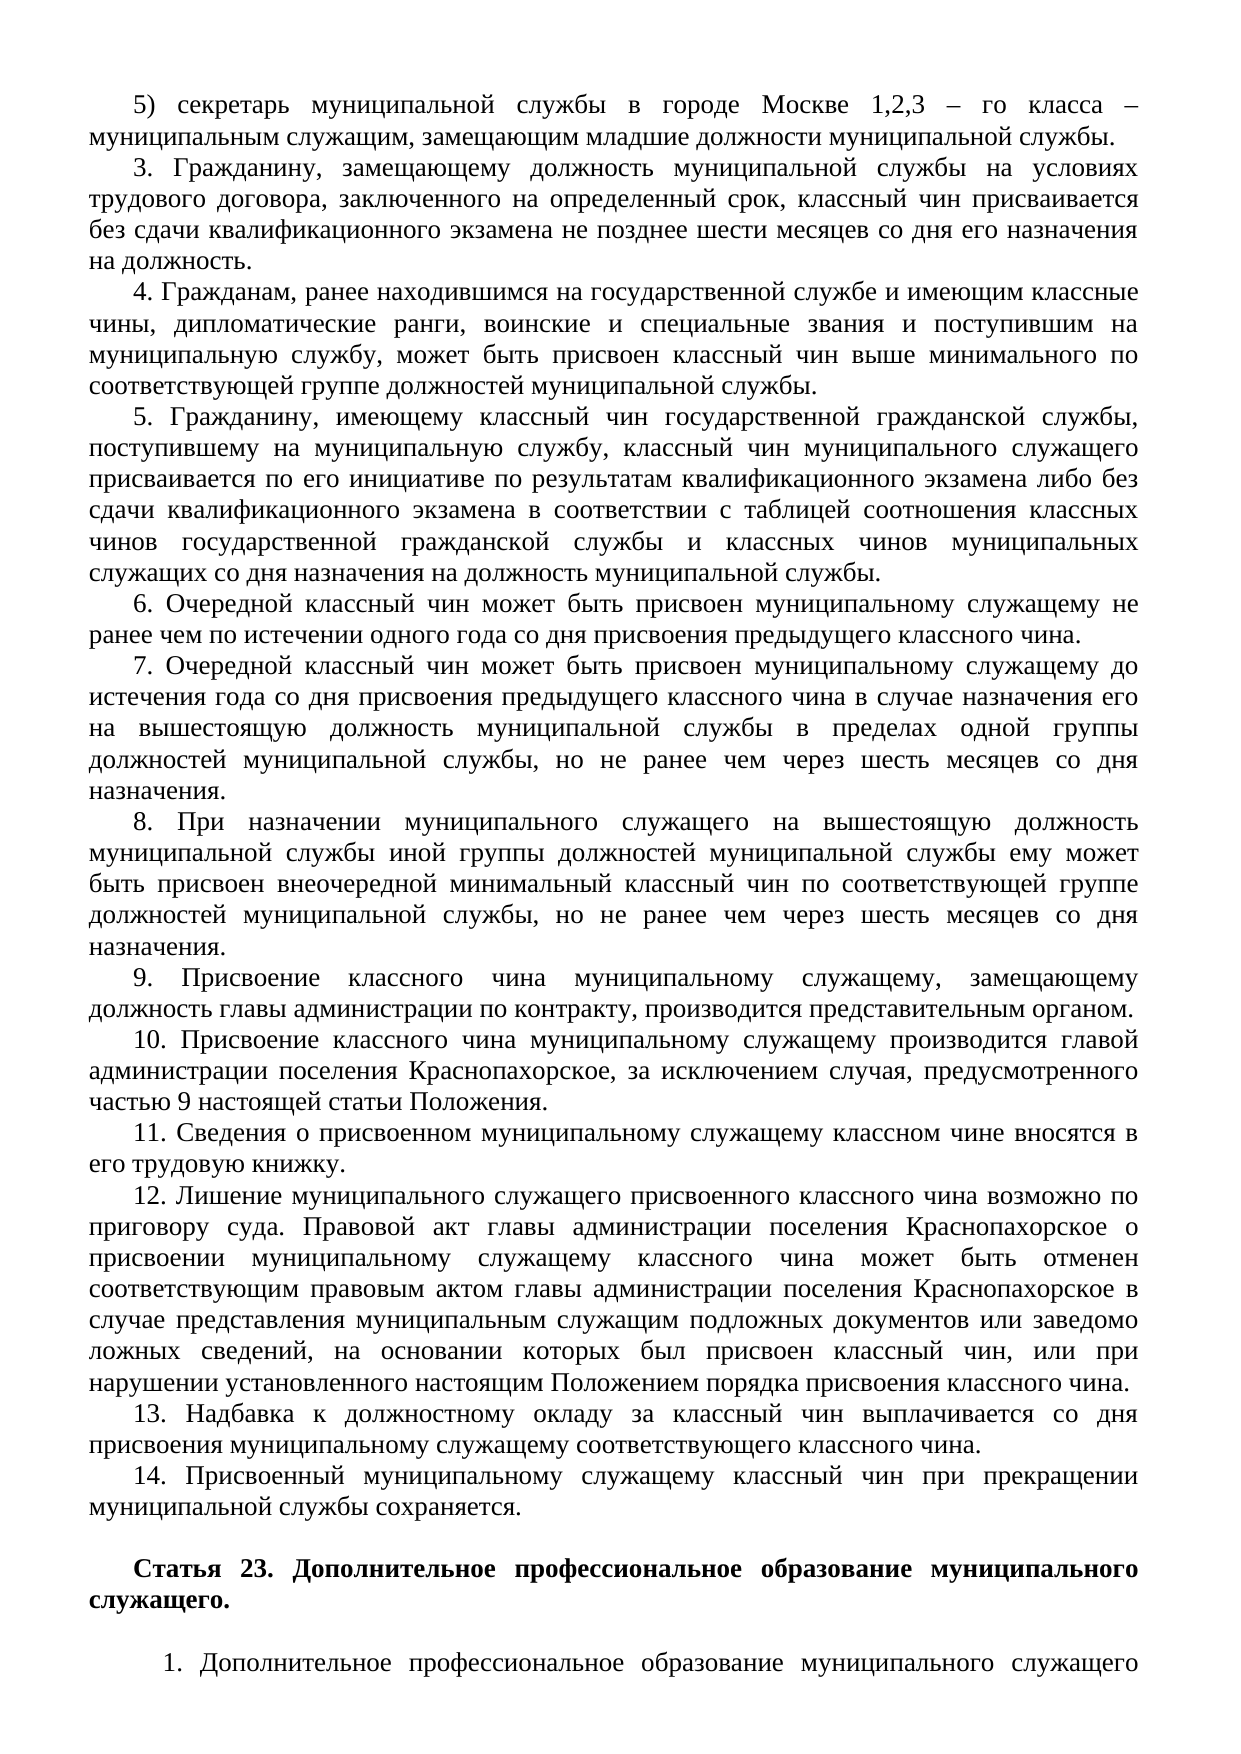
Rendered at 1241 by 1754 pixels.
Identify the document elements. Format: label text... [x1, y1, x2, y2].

text 7. Очередной классный чин может быть присвоен муниципальному служащему до истечения года со дня присвоения предыдущего классного чина в случае назначения его на вышестоящую должность муниципальной службы в пределах одной группы должностей муниципальной службы, но не ранее чем через шесть месяцев со дня назначения. [89, 649, 1140, 805]
text 5) секретарь муниципальной службы в городе Москве 1,2,3 – го класса – муниципальным служащим, замещающим младшие должности муниципальной службы. [89, 89, 1140, 151]
text 4. Гражданам, ранее находившимся на государственной службе и имеющим классные чины, дипломатические ранги, воинские и специальные звания и поступившим на муниципальную службу, может быть присвоен классный чин выше минимального по соответствующей группе должностей муниципальной службы. [89, 276, 1140, 400]
text 13. Надбавка к должностному окладу за классный чин выплачивается со дня присвоения муниципальному служащему соответствующего классного чина. [89, 1397, 1140, 1459]
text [89, 1646, 1140, 1677]
text Статья 23. Дополнительное профессиональное образование муниципального служащего. [89, 1552, 1140, 1615]
text 10. Присвоение классного чина муниципальному служащему производится главой администрации поселения Краснопахорское, за исключением случая, предусмотренного частью 9 настоящей статьи Положения. [89, 1023, 1140, 1116]
text 8. При назначении муниципального служащего на вышестоящую должность муниципальной службы иной группы должностей муниципальной службы ему может быть присвоен внеочередной минимальный классный чин по соответствующей группе должностей муниципальной службы, но не ранее чем через шесть месяцев со дня назначения. [89, 805, 1140, 961]
text 12. Лишение муниципального служащего присвоенного классного чина возможно по приговору суда. Правовой акт главы администрации поселения Краснопахорское о присвоении муниципальному служащему классного чина может быть отменен соответствующим правовым актом главы администрации поселения Краснопахорское в случае представления муниципальным служащим подложных документов или заведомо ложных сведений, на основании которых был присвоен классный чин, или при нарушении установленного настоящим Положением порядка присвоения классного чина. [89, 1179, 1140, 1397]
text 5. Гражданину, имеющему классный чин государственной гражданской службы, поступившему на муниципальную службу, классный чин муниципального служащего присваивается по его инициативе по результатам квалификационного экзамена либо без сдачи квалификационного экзамена в соответствии с таблицей соотношения классных чинов государственной гражданской службы и классных чинов муниципальных служащих со дня назначения на должность муниципальной службы. [89, 400, 1140, 587]
text 3. Гражданину, замещающему должность муниципальной службы на условиях трудового договора, заключенного на определенный срок, классный чин присваивается без сдачи квалификационного экзамена не позднее шести месяцев со дня его назначения на должность. [89, 151, 1140, 276]
text 9. Присвоение классного чина муниципальному служащему, замещающему должность главы администрации по контракту, производится представительным органом. [89, 961, 1140, 1023]
text 14. Присвоенный муниципальному служащему классный чин при прекращении муниципальной службы сохраняется. [89, 1459, 1140, 1521]
text 6. Очередной классный чин может быть присвоен муниципальному служащему не ранее чем по истечении одного года со дня присвоения предыдущего классного чина. [89, 587, 1140, 649]
text 11. Сведения о присвоенном муниципальному служащему классном чине вносятся в его трудовую книжку. [89, 1116, 1140, 1179]
